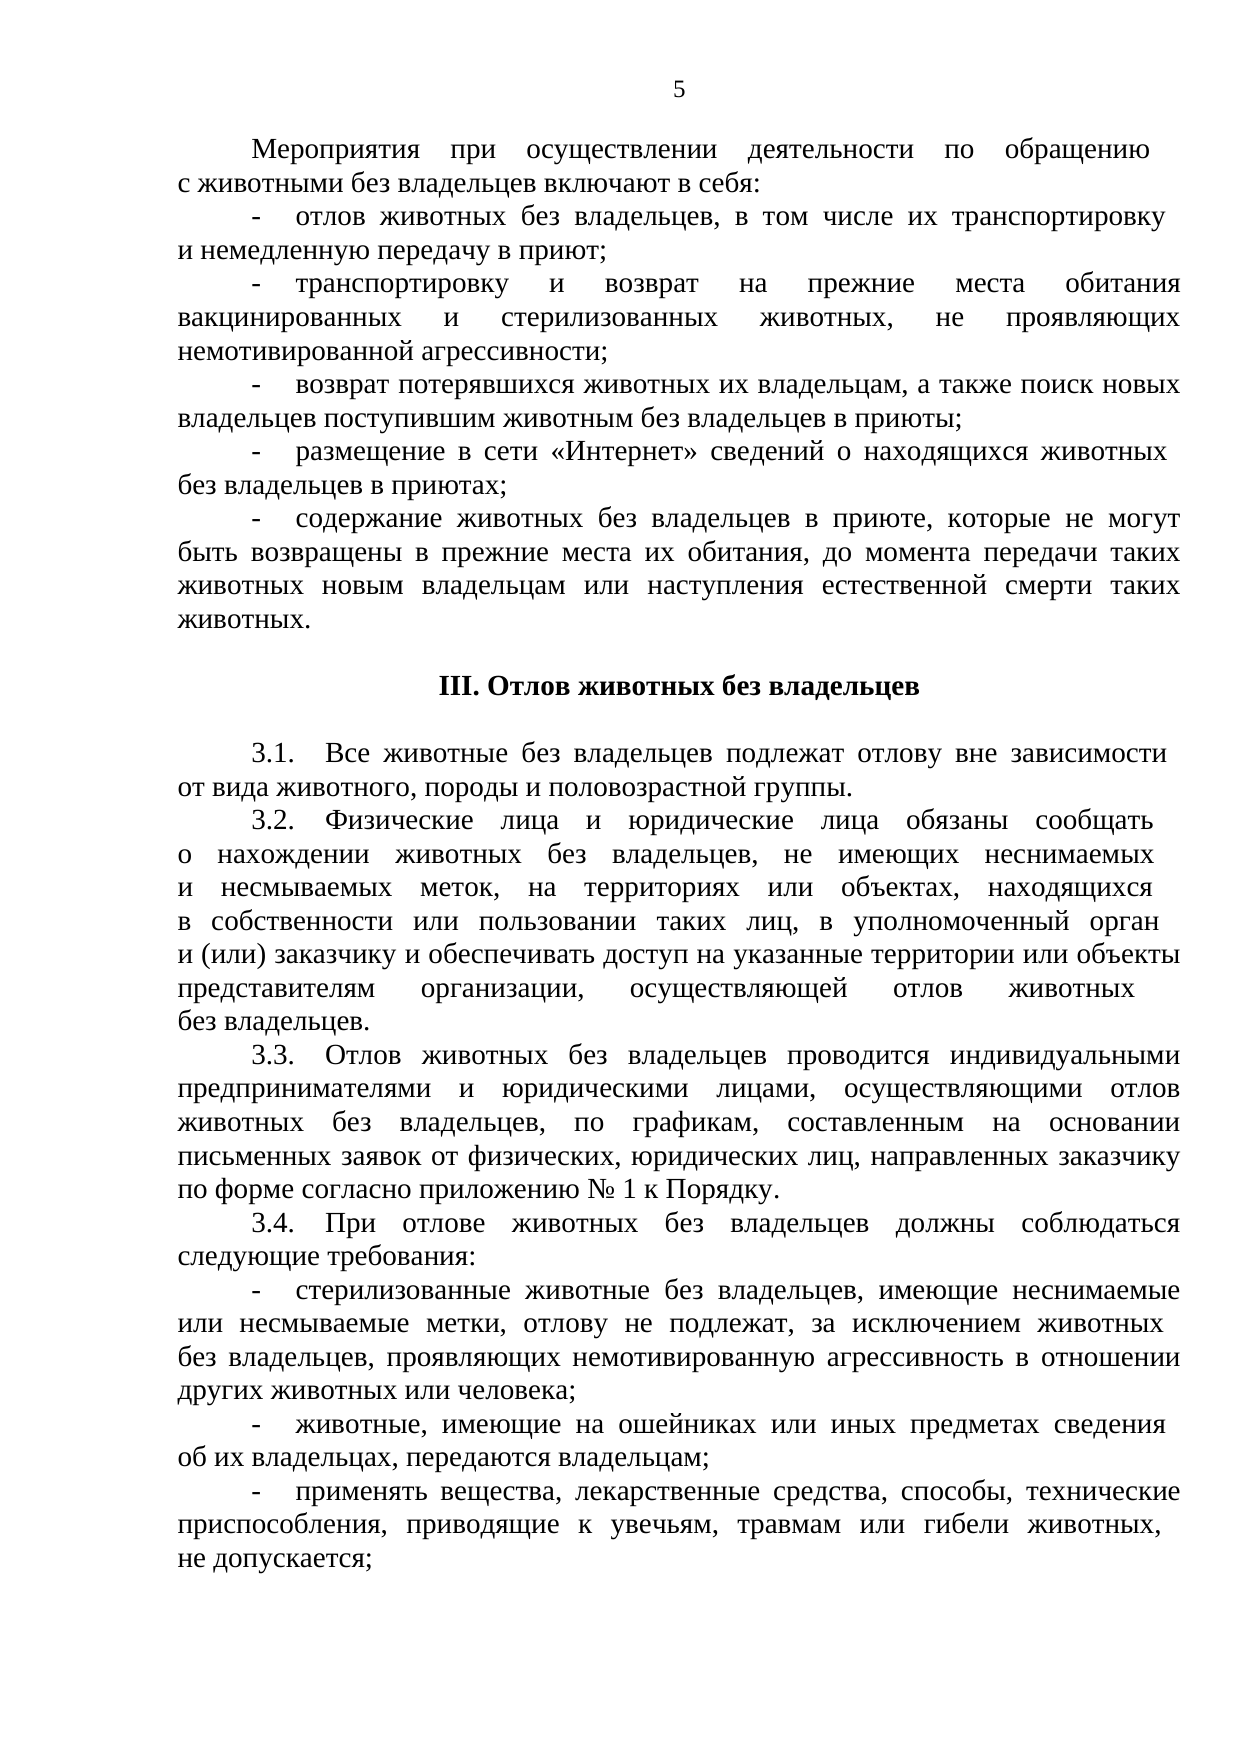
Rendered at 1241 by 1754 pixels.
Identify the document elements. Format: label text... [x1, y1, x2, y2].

text - содержание животных без владельцев в приюте, которые не могут быть возвращены в прежние места их обитания, до момента передачи таких животных новым владельцам или наступления естественной смерти таких животных. [177, 500, 1181, 634]
text 3.4. При отлове животных без владельцев должны соблюдаться следующие требования: [177, 1205, 1181, 1272]
text - животные, имеющие на ошейниках или иных предметах сведения об их владельцах, передаются владельцам; [177, 1406, 1181, 1473]
text - размещение в сети «Интернет» сведений о находящихся животных без владельцев в приютах; [177, 433, 1181, 500]
text 3.3. Отлов животных без владельцев проводится индивидуальными предпринимателями и юридическими лицами, осуществляющими отлов животных без владельцев, по графикам, составленным на основании письменных заявок от физических, юридических лиц, направленных заказчику по форме согласно приложению № 1 к Порядку. [177, 1037, 1181, 1205]
text - стерилизованные животные без владельцев, имеющие неснимаемые или несмываемые метки, отлову не подлежат, за исключением животных без владельцев, проявляющих немотивированную агрессивность в отношении других животных или человека; [177, 1272, 1181, 1406]
text - отлов животных без владельцев, в том числе их транспортировку и немедленную передачу в приют; [177, 198, 1181, 266]
text - транспортировку и возврат на прежние места обитания вакцинированных и стерилизованных животных, не проявляющих немотивированной агрессивности; [177, 266, 1181, 366]
text 3.2. Физические лица и юридические лица обязаны сообщать о нахождении животных без владельцев, не имеющих неснимаемых и несмываемых меток, на территориях или объектах, находящихся в собственности или пользовании таких лиц, в уполномоченный орган и (или) заказчику и обеспечивать доступ на указанные территории или объекты представителям организации, осуществляющей отлов животных без владельцев. [177, 802, 1181, 1037]
text - применять вещества, лекарственные средства, способы, технические приспособления, приводящие к увечьям, травмам или гибели животных, не допускается; [177, 1473, 1181, 1574]
text 3.1. Все животные без владельцев подлежат отлову вне зависимости от вида животного, породы и половозрастной группы. [177, 735, 1181, 802]
text - возврат потерявшихся животных их владельцам, а также поиск новых владельцев поступившим животным без владельцев в приюты; [177, 366, 1181, 433]
text Мероприятия при осуществлении деятельности по обращению с животными без владельцев включают в себя: [177, 131, 1181, 198]
text III. Отлов животных без владельцев [177, 668, 1181, 702]
